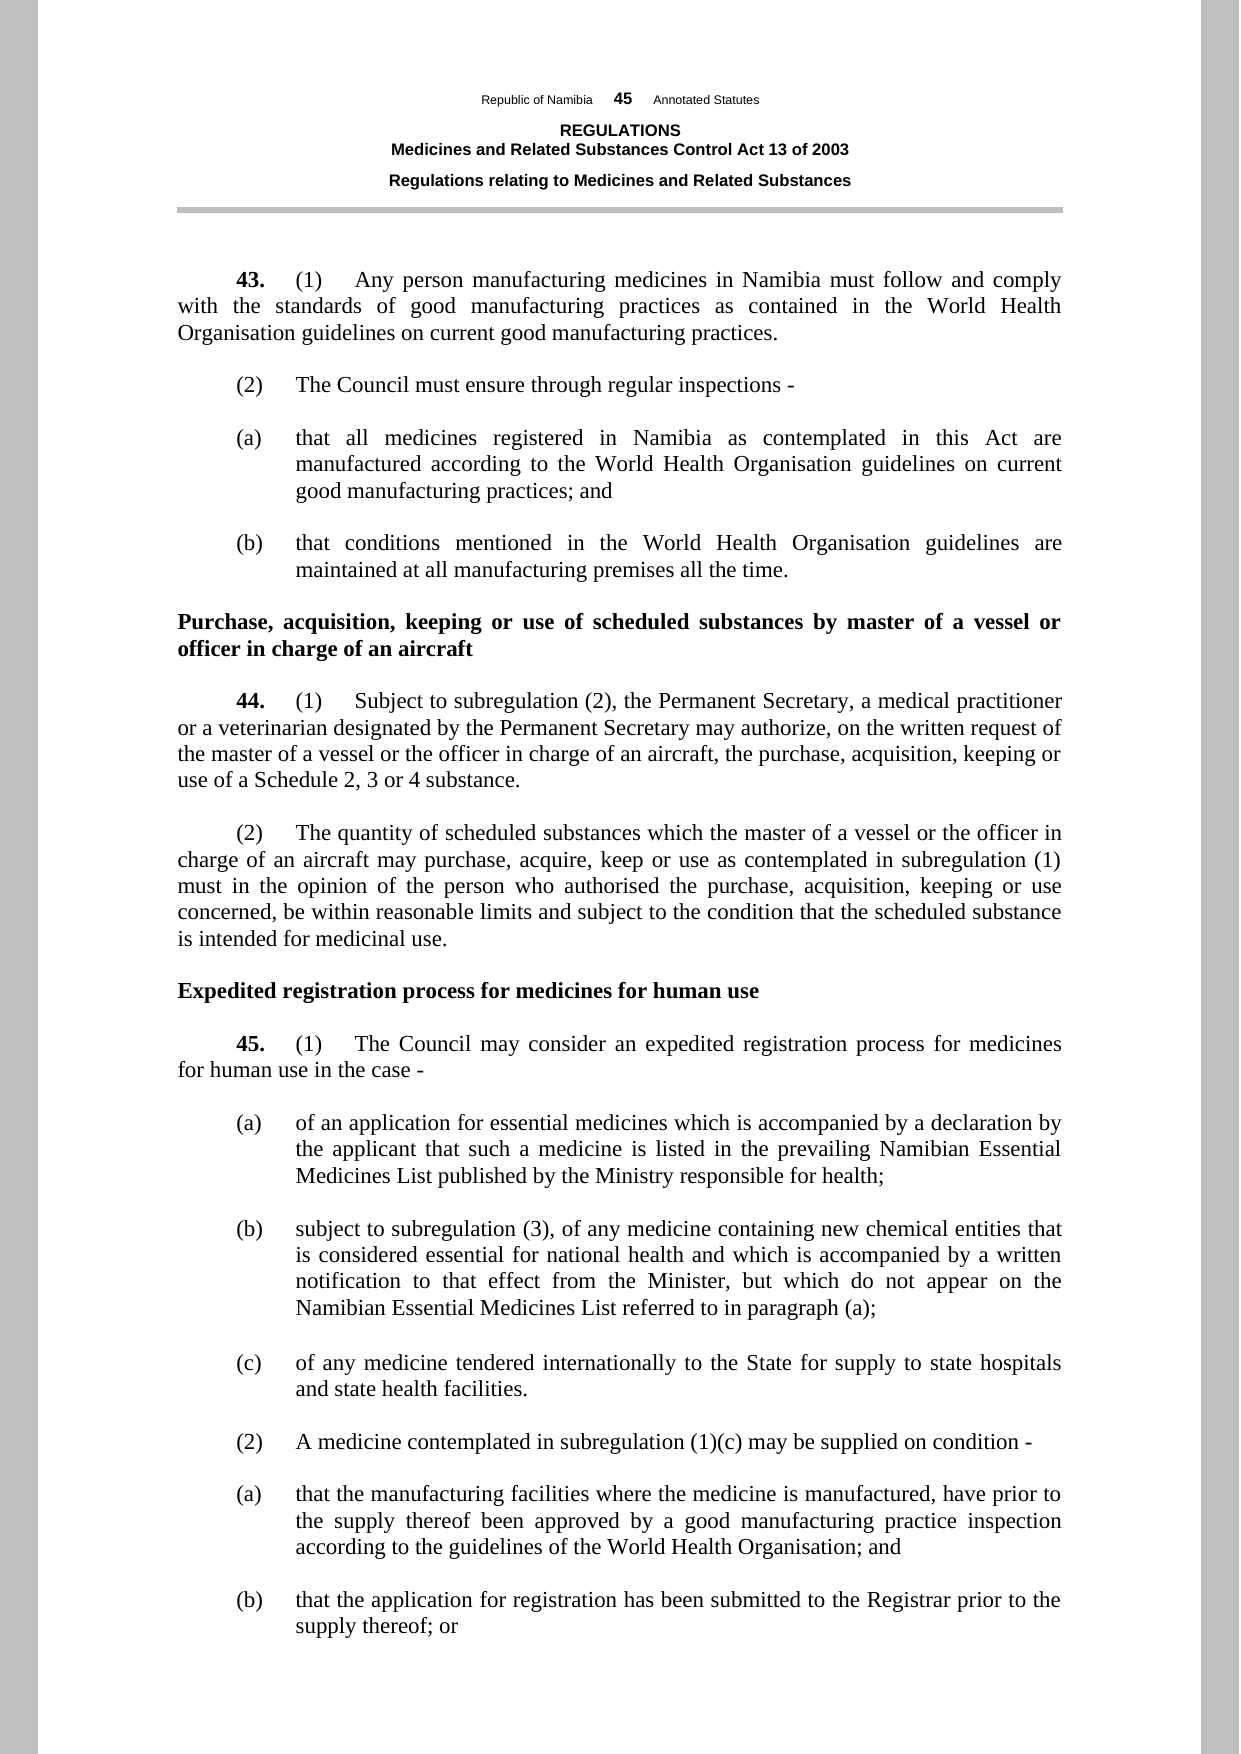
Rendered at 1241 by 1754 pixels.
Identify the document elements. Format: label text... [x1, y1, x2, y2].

text (c) of any medicine tendered internationally to the State for supply to state hospitals and state health facilities. [236, 1349, 1063, 1401]
text 43. (1) Any person manufacturing medicines in Namibia must follow and comply with the standards of good manufacturing practices as contained in the World Health Organisation guidelines on current good manufacturing practices. [177, 266, 1063, 345]
text (a) that all medicines registered in Namibia as contemplated in this Act are manufactured according to the World Health Organisation guidelines on current good manufacturing practices; and [236, 424, 1063, 503]
text Purchase, acquisition, keeping or use of scheduled substances by master of a vessel or officer in charge of an aircraft [177, 608, 1063, 661]
text (2) The quantity of scheduled substances which the master of a vessel or the officer in charge of an aircraft may purchase, acquire, keep or use as contemplated in subregulation (1) must in the opinion of the person who authorised the purchase, acquisition, keeping or use concerned, be within reasonable limits and subject to the condition that the scheduled substance is intended for medicinal use. [177, 819, 1063, 951]
text (a) that the manufacturing facilities where the medicine is manufactured, have prior to the supply thereof been approved by a good manufacturing practice inspection according to the guidelines of the World Health Organisation; and [236, 1481, 1063, 1559]
text 45. (1) The Council may consider an expedited registration process for medicines for human use in the case - [177, 1030, 1063, 1083]
text (b) that the application for registration has been submitted to the Registrar prior to the supply thereof; or [236, 1586, 1063, 1639]
text (b) subject to subregulation (3), of any medicine containing new chemical entities that is considered essential for national health and which is accompanied by a written notification to that effect from the Minister, but which do not appear on the Namibian Essential Medicines List referred to in paragraph (a); [236, 1214, 1063, 1320]
text 44. (1) Subject to subregulation (2), the Permanent Secretary, a medical practitioner or a veterinarian designated by the Permanent Secretary may authorize, on the written request of the master of a vessel or the officer in charge of an aircraft, the purchase, acquisition, keeping or use of a Schedule 2, 3 or 4 substance. [177, 687, 1063, 793]
text (2) The Council must ensure through regular inspections - [177, 371, 1063, 398]
text (2) A medicine contemplated in subregulation (1)(c) may be supplied on condition - [177, 1428, 1063, 1454]
text (a) of an application for essential medicines which is accompanied by a declaration by the applicant that such a medicine is listed in the prevailing Namibian Essential Medicines List published by the Ministry responsible for health; [236, 1109, 1063, 1188]
text (b) that conditions mentioned in the World Health Organisation guidelines are maintained at all manufacturing premises all the time. [236, 529, 1063, 582]
text Expedited registration process for medicines for human use [177, 977, 1063, 1004]
